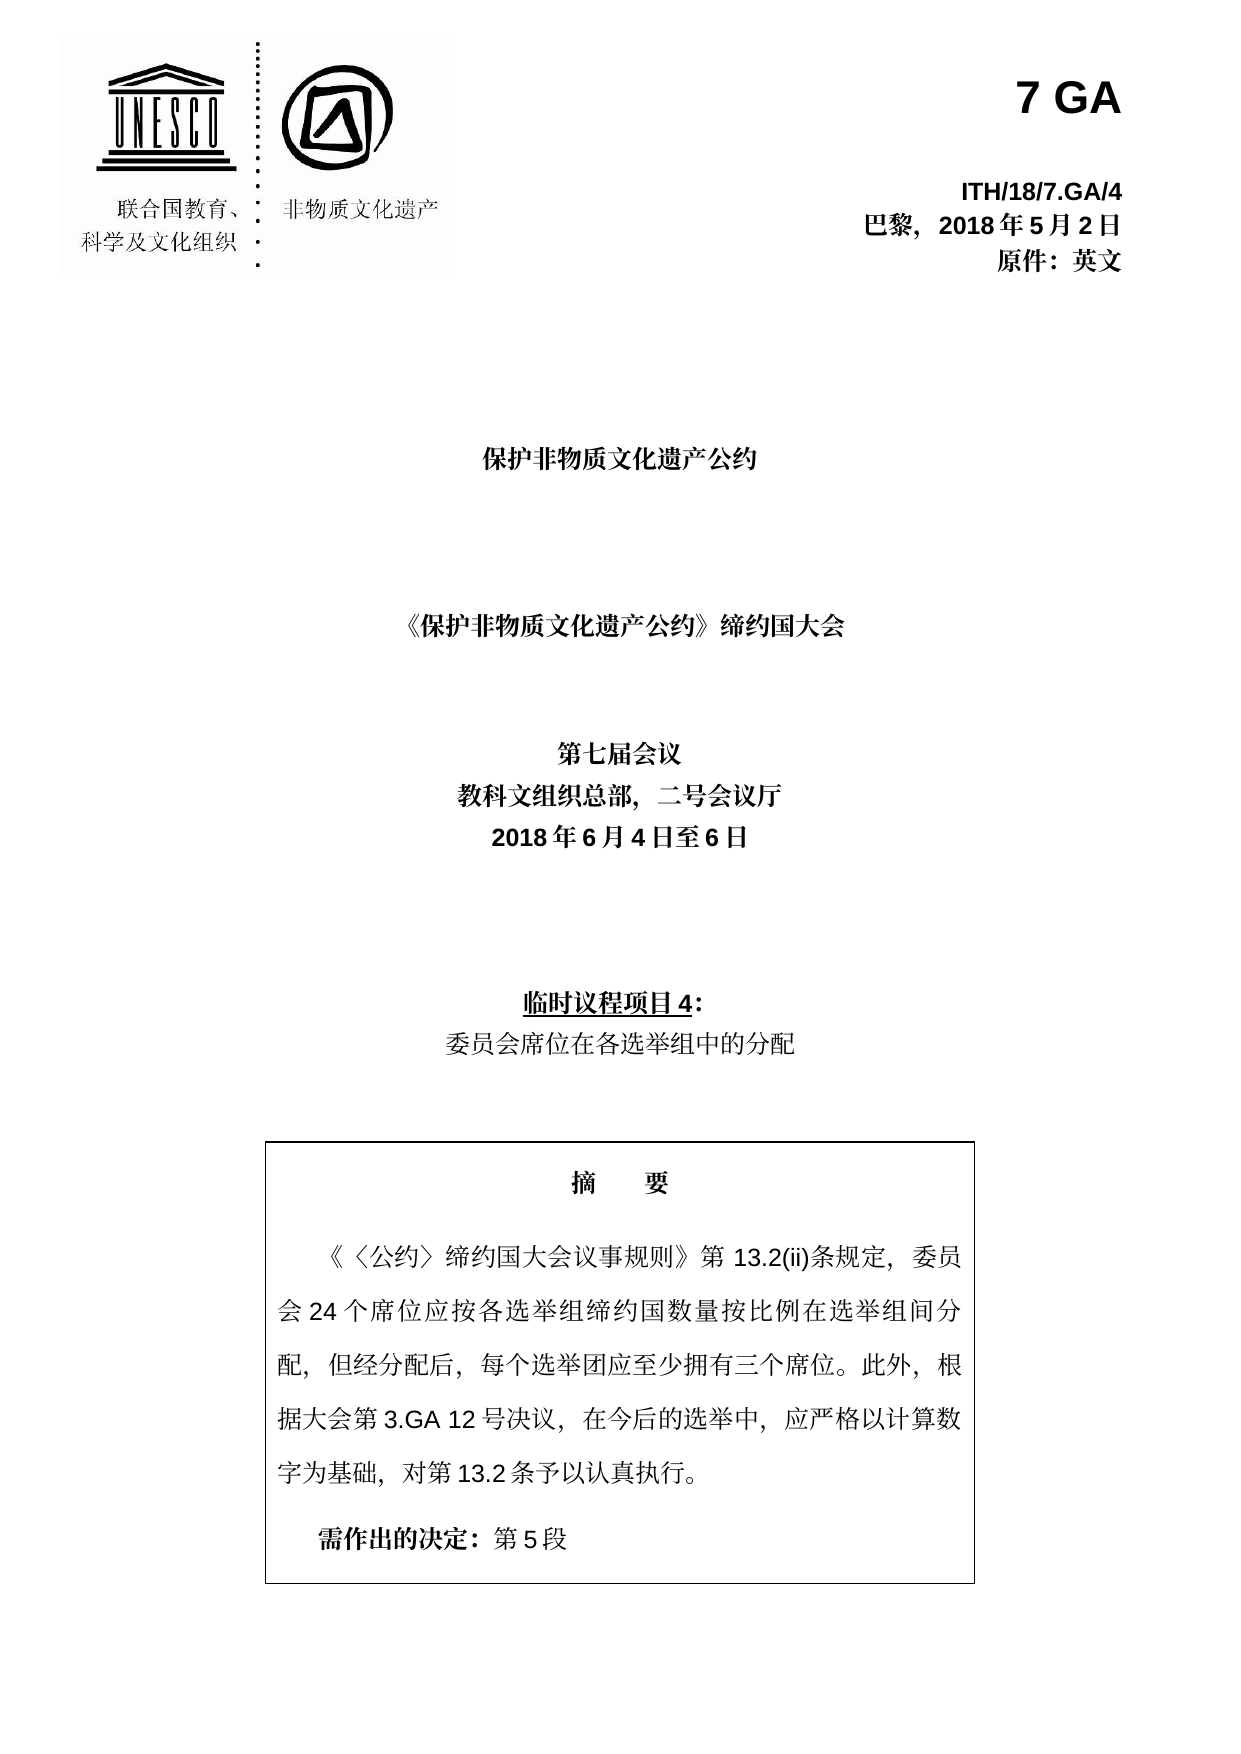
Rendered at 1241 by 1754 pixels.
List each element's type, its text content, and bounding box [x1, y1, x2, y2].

picture [61, 35, 455, 274]
table_header 摘 要 《〈公约〉缔约国大会议事规则》第13.2(ii)条规定，委员会24个席位应按各选举组缔约国数量按比例在选举组间分配，但经分配后，每个选举团应至少拥有三个席位。此外，根据大会第3.GA 12号决议，在今后的选举中，应严格以计算数字为基础，对第13.2条予以认真执行。 需作出的决定：第5段 [266, 1143, 974, 1582]
text 2018年6月4日至6日 [118, 818, 1122, 853]
text 教科文组织总部，二号会议厅 [118, 776, 1122, 812]
text 《保护非物质文化遗产公约》缔约国大会 [118, 606, 1122, 642]
text 临时议程项目4： [118, 984, 1122, 1020]
text 保护非物质文化遗产公约 [118, 440, 1122, 476]
text 第七届会议 [118, 735, 1122, 771]
text 委员会席位在各选举组中的分配 [118, 1025, 1122, 1061]
